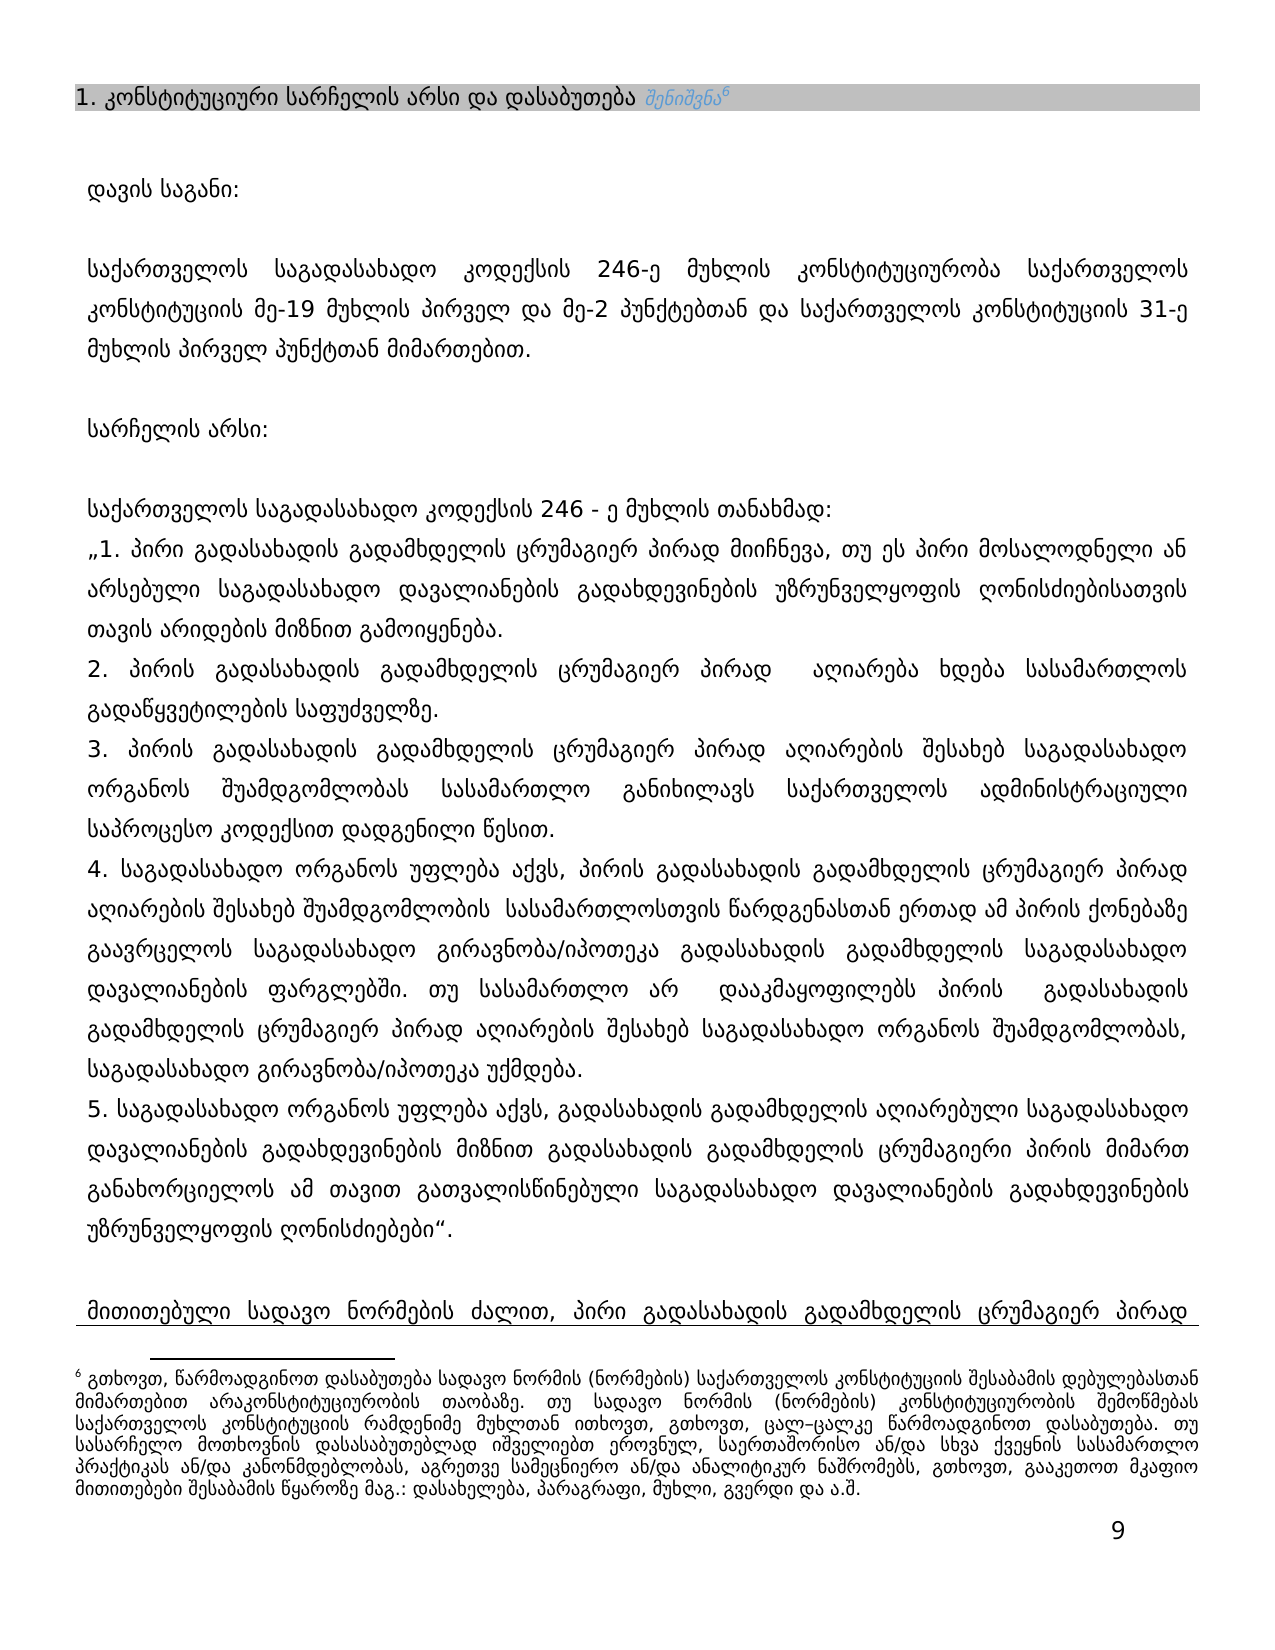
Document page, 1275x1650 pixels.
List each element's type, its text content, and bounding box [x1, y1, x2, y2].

text 1. კონსტიტუციური სარჩელის არსი და დასაბუთება შენიშვნა [75, 84, 1200, 111]
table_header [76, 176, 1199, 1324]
